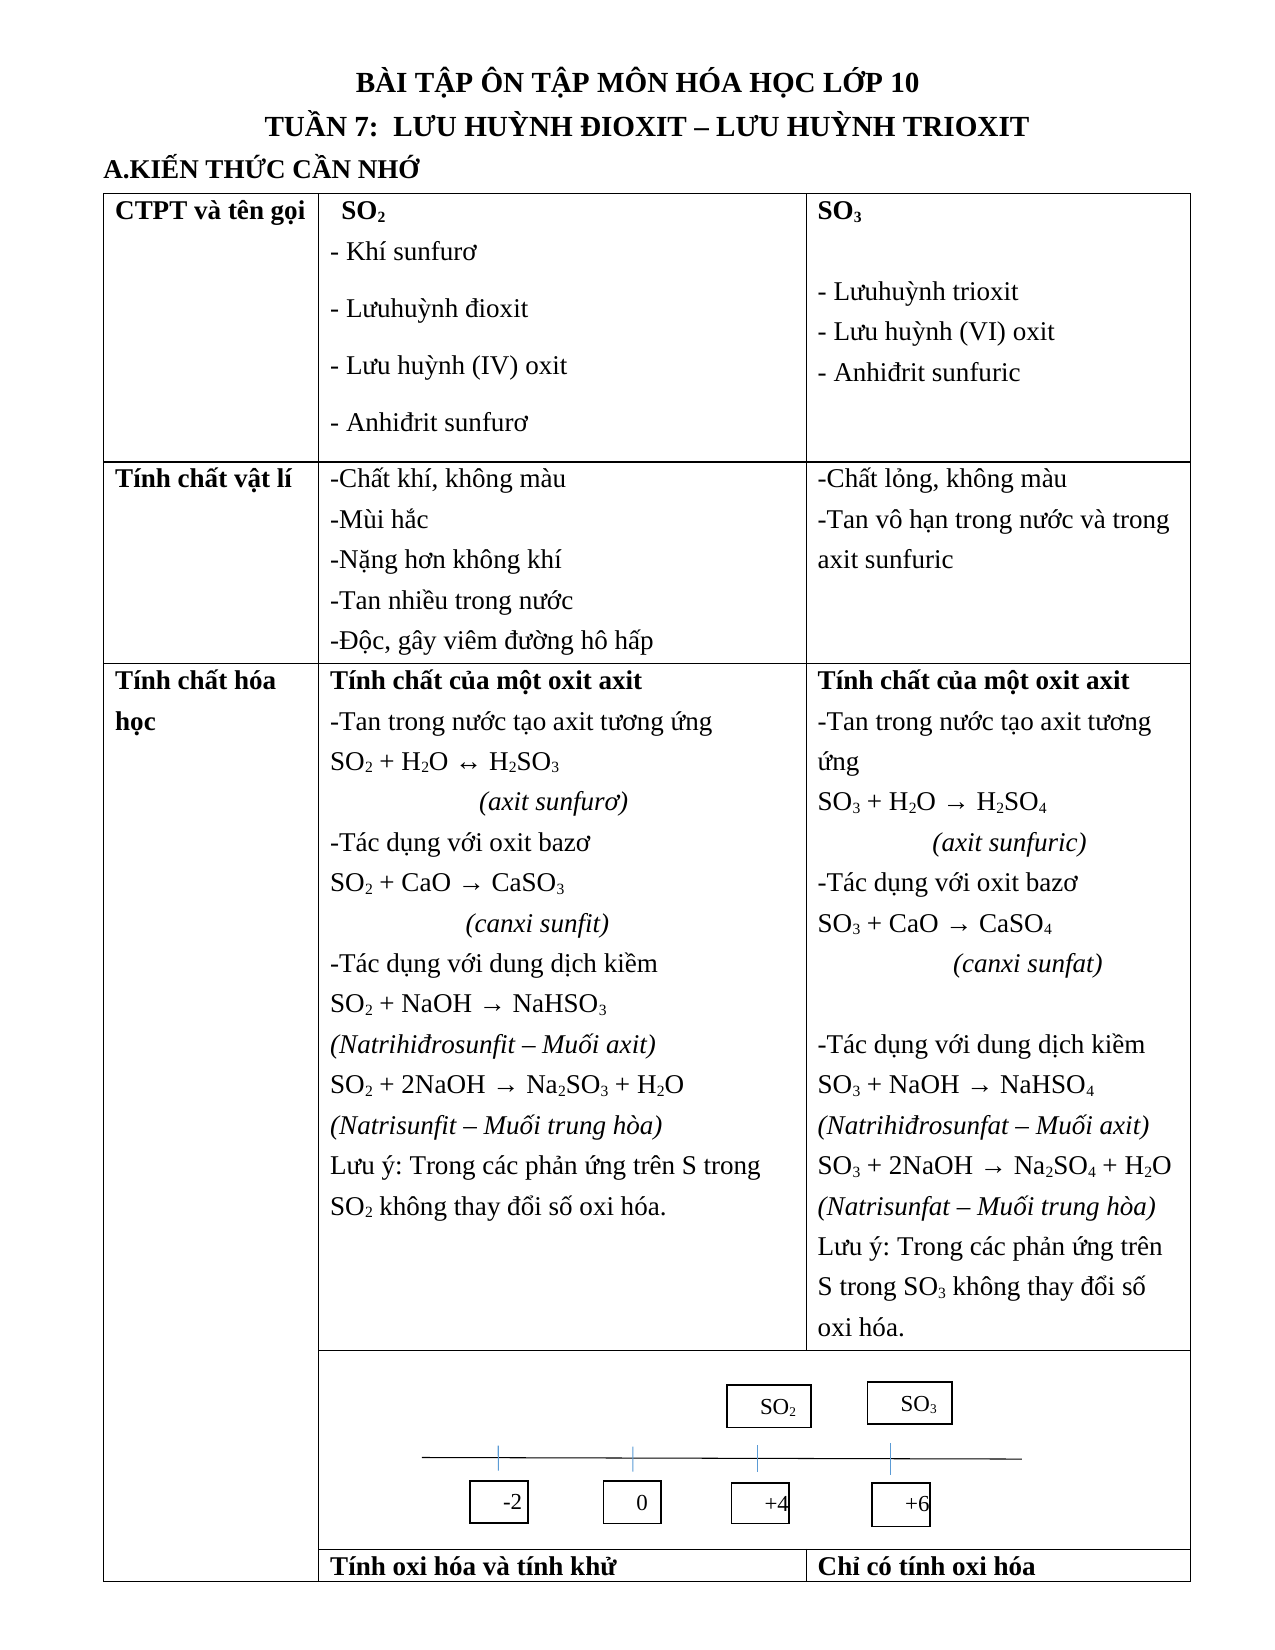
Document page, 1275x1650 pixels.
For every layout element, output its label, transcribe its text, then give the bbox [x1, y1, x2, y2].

table_cell Tính chất của một oxit axit -Tan trong nước tạo axit tương ứng SO2 + H2O ↔ H2SO3 (axit sunfurơ) -Tác dụng với oxit bazơ SO2 + CaO → CaSO3 (canxi sunfit) -Tác dụng với dung dịch kiềm SO2 + NaOH → NaHSO3 (Natrihiđrosunfit – Muối axit) SO2 + 2NaOH → Na2SO3 + H2O (Natrisunfit – Muối trung hòa) Lưu ý: Trong các phản ứng trên S trong SO2 không thay đổi số oxi hóa. [319, 664, 806, 1350]
table_cell -Chất lỏng, không màu -Tan vô hạn trong nước và trong axit sunfuric [807, 463, 1190, 663]
text BÀI TẬP ÔN TẬP MÔN HÓA HỌC LỚP 10 [103, 66, 1172, 99]
table_cell Tính chất vật lí [104, 463, 318, 663]
table_header - Khí sunfurơ - Lưuhuỳnh đioxit - Lưu huỳnh (IV) oxit - Anhiđrit sunfurơ [319, 194, 806, 461]
table_cell [319, 1351, 1190, 1549]
table_cell Chỉ có tính oxi hóa [807, 1550, 1190, 1581]
table_cell Tính chất hóa học [104, 664, 318, 1581]
text A.KIẾN THỨC CẦN NHỚ [103, 153, 1172, 184]
table_cell -Chất khí, không màu -Mùi hắc -Nặng hơn không khí -Tan nhiều trong nước -Độc, gây viêm đường hô hấp [319, 463, 806, 663]
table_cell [319, 1550, 806, 1581]
table_cell Tính chất của một oxit axit -Tan trong nước tạo axit tương ứng SO3 + H2O → H2SO4 (axit sunfuric) -Tác dụng với oxit bazơ SO3 + CaO → CaSO4 (canxi sunfat) -Tác dụng với dung dịch kiềm SO3 + NaOH → NaHSO4 (Natrihiđrosunfat – Muối axit) SO3 + 2NaOH → Na2SO4 + H2O (Natrisunfat – Muối trung hòa) Lưu ý: Trong các phản ứng trên S trong SO3 không thay đổi số oxi hóa. [807, 664, 1190, 1350]
table_header SO3 - Lưuhuỳnh trioxit - Lưu huỳnh (VI) oxit - Anhiđrit sunfuric [807, 194, 1190, 461]
text TUẦN 7: LƯU HUỲNH ĐIOXIT – LƯU HUỲNH TRIOXIT [103, 109, 1172, 143]
table_header CTPT và tên gọi [104, 194, 318, 461]
